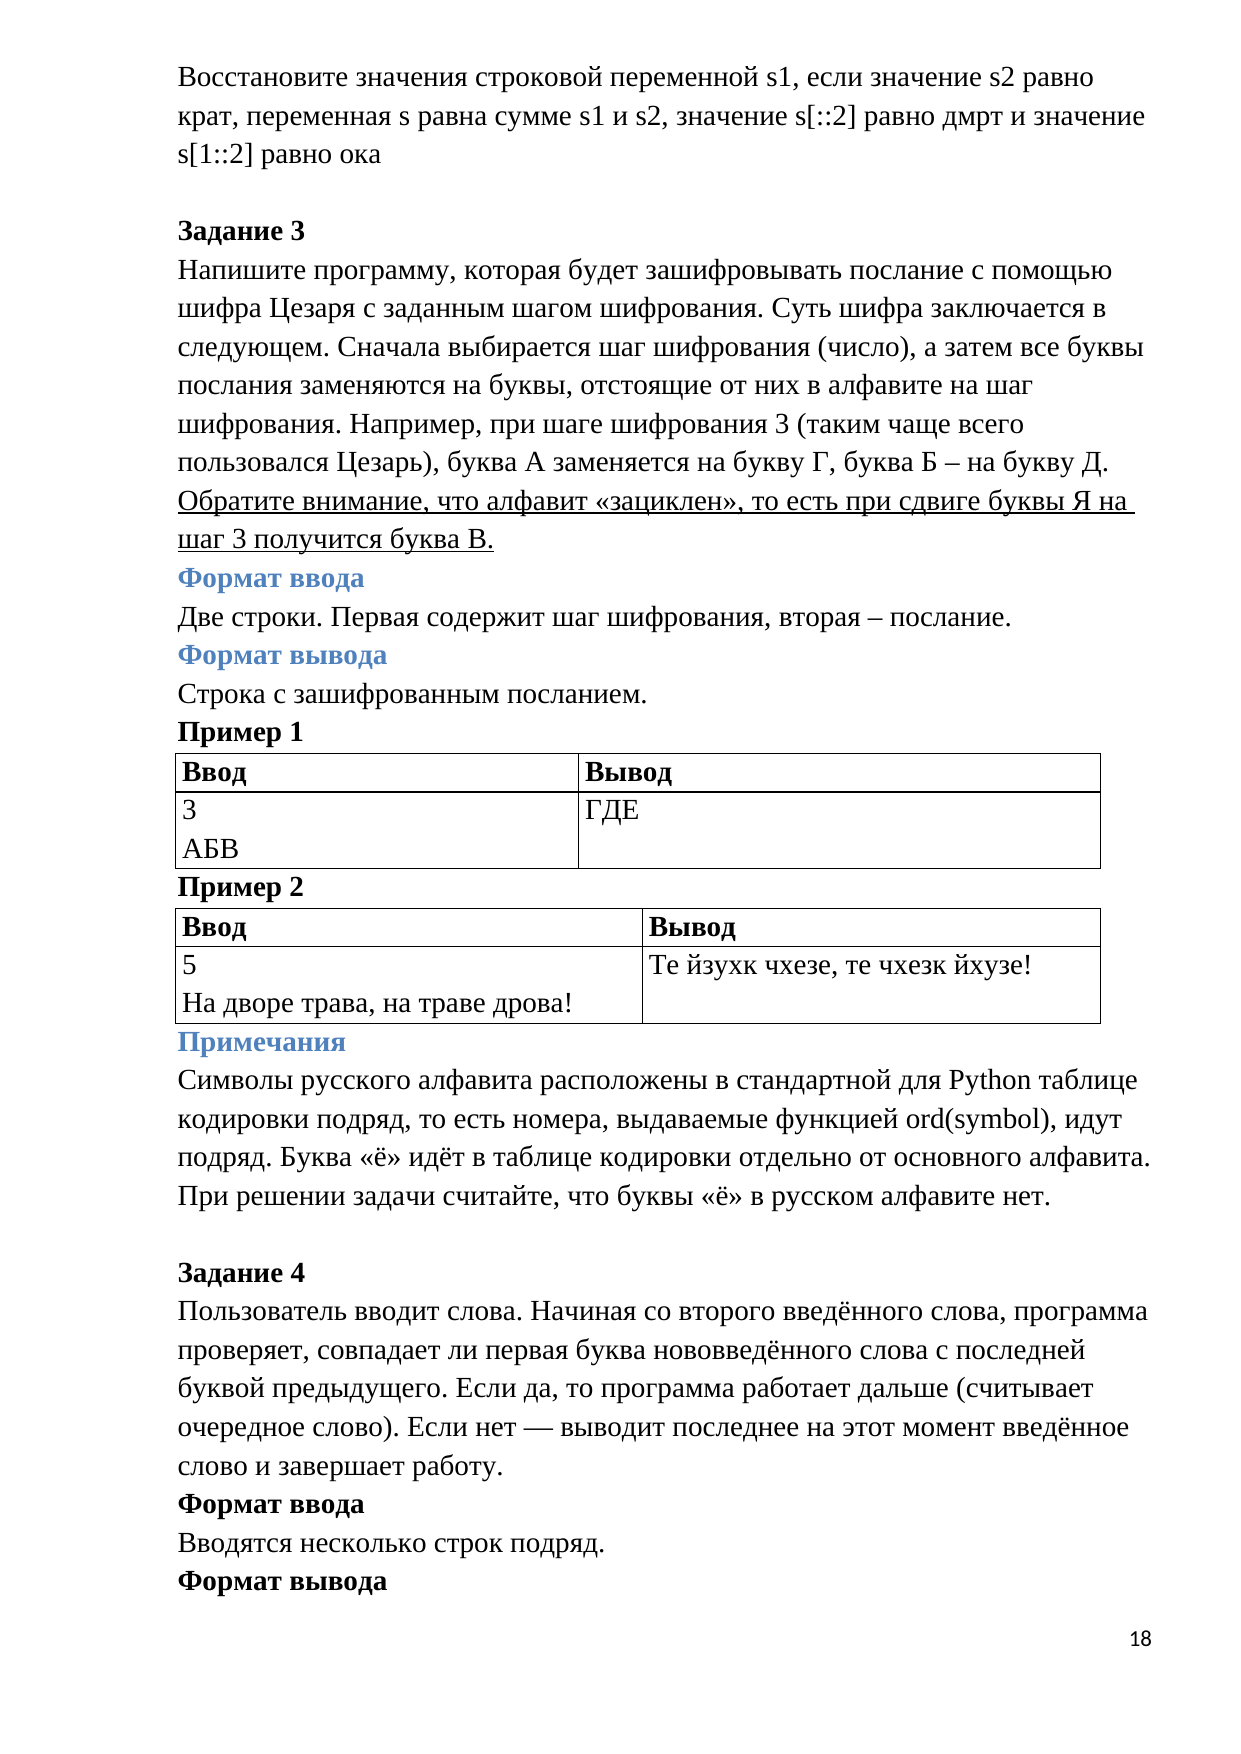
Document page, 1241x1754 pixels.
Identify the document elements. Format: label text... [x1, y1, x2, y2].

text Задание 4 [177, 1255, 1152, 1288]
table_cell 3 АБВ [176, 793, 578, 868]
subtitle Формат ввода [177, 560, 1152, 594]
text Обратите внимание, что алфавит «зациклен», то есть при сдвиге буквы Я на шаг 3 получится буква В. [177, 483, 1152, 555]
table_header Ввод [176, 909, 642, 946]
subtitle Формат вывода [177, 637, 1152, 671]
text Формат вывода [177, 1563, 1152, 1597]
table_header Вывод [579, 754, 1100, 791]
subtitle Пример 2 [177, 869, 1152, 903]
text Формат ввода [177, 1486, 1152, 1520]
table_header Вывод [643, 909, 1100, 946]
text Напишите программу, которая будет зашифровывать послание с помощью шифра Цезаря с заданным шагом шифрования. Суть шифра заключается в следующем. Сначала выбирается шаг шифрования (число), а затем все буквы послания заменяются на буквы, отстоящие от них в алфавите на шаг шифрования. Например, при шаге шифрования 3 (таким чаще всего пользовался Цезарь), буква А заменяется на букву Г, буква Б – на букву Д. [177, 252, 1152, 478]
subtitle Примечания [177, 1024, 1152, 1057]
table_cell ГДЕ [579, 793, 1100, 868]
text Символы русского алфавита расположены в стандартной для Python таблице кодировки подряд, то есть номера, выдаваемые функцией ord(symbol), идут подряд. Буква «ё» идёт в таблице кодировки отдельно от основного алфавита. При решении задачи считайте, что буквы «ё» в русском алфавите нет. [177, 1062, 1152, 1211]
text Пользователь вводит слова. Начиная со второго введённого слова, программа проверяет, совпадает ли первая буква нововведённого слова с последней буквой предыдущего. Если да, то программа работает дальше (считывает очередное слово). Если нет — выводит последнее на этот момент введённое слово и завершает работу. [177, 1293, 1152, 1481]
text Вводятся несколько строк подряд. [177, 1525, 1152, 1558]
subtitle Пример 1 [177, 714, 1152, 748]
text Строка с зашифрованным посланием. [177, 676, 1152, 709]
table_header Ввод [176, 754, 578, 791]
table_cell Те йзухк чхезе, те чхезк йхузе! [643, 947, 1100, 1023]
text Две строки. Первая содержит шаг шифрования, вторая – послание. [177, 599, 1152, 632]
table_cell 5 На дворе трава, на траве дрова! [176, 947, 642, 1023]
text Задание 3 [177, 213, 1152, 247]
text Восстановите значения строковой переменной s1, если значение s2 равно крат, переменная s равна сумме s1 и s2, значение s[::2] равно дмрт и значение s[1::2] равно ока [177, 59, 1152, 170]
